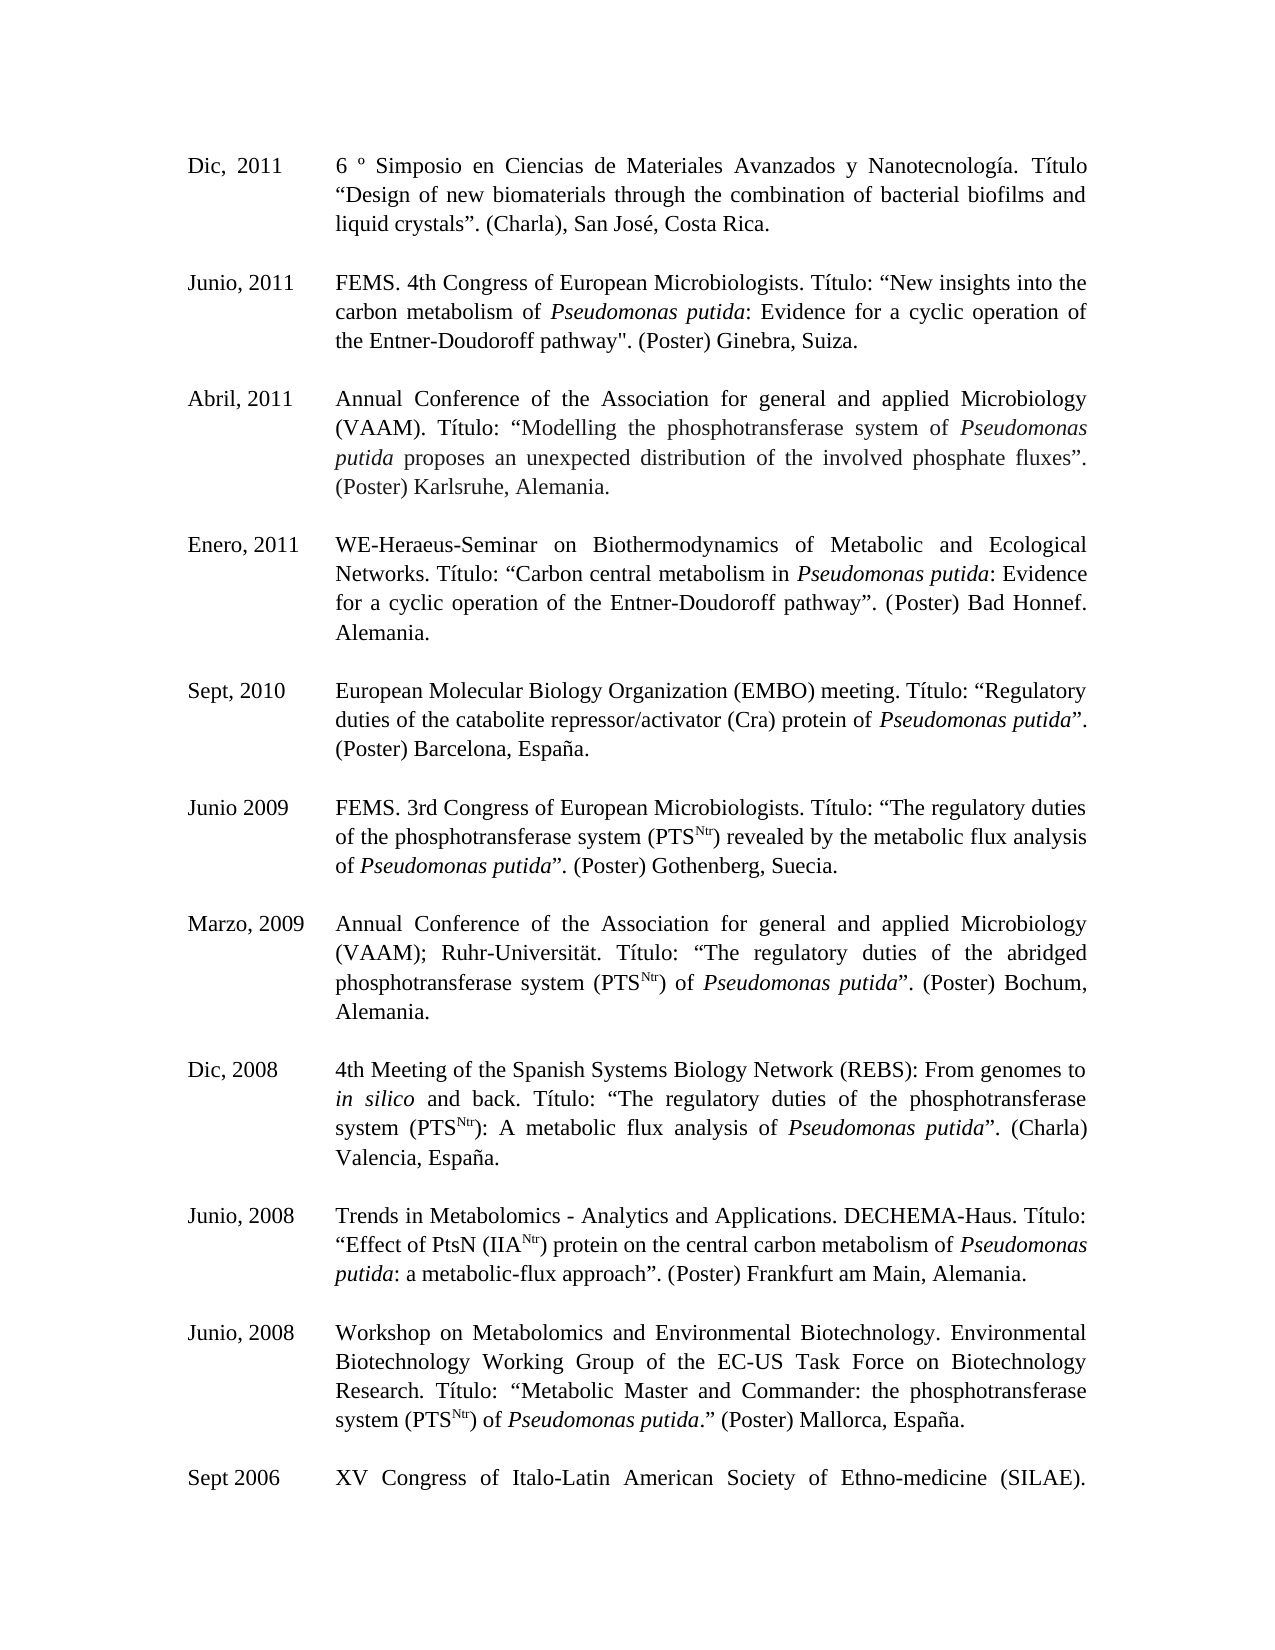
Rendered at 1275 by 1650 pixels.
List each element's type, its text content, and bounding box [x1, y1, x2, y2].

text Junio 2009 FEMS. 3rd Congress of European Microbiologists. Título: “The regulatory duties of the phosphotransferase system (PTSNtr) revealed by the metabolic flux analysis of Pseudomonas putida”. (Poster) Gothenberg, Suecia. [187, 792, 1087, 879]
text Abril, 2011 Annual Conference of the Association for general and applied Microbiology (VAAM). Título: “Modelling the phosphotransferase system of Pseudomonas putida proposes an unexpected distribution of the involved phosphate fluxes”. (Poster) Karlsruhe, Alemania. [187, 383, 1087, 500]
text Enero, 2011 WE-Heraeus-Seminar on Biothermodynamics of Metabolic and Ecological Networks. Título: “Carbon central metabolism in Pseudomonas putida: Evidence for a cyclic operation of the Entner-Doudoroff pathway”. (Poster) Bad Honnef. Alemania. [187, 529, 1087, 646]
text Junio, 2008 Trends in Metabolomics - Analytics and Applications. DECHEMA-Haus. Título: “Effect of PtsN (IIANtr) protein on the central carbon metabolism of Pseudomonas putida: a metabolic-flux approach”. (Poster) Frankfurt am Main, Alemania. [187, 1200, 1087, 1287]
text Marzo, 2009 Annual Conference of the Association for general and applied Microbiology (VAAM); Ruhr-Universität. Título: “The regulatory duties of the abridged phosphotransferase system (PTSNtr) of Pseudomonas putida”. (Poster) Bochum, Alemania. [187, 908, 1087, 1025]
text Sept, 2010 European Molecular Biology Organization (EMBO) meeting. Título: “Regulatory duties of the catabolite repressor/activator (Cra) protein of Pseudomonas putida”. (Poster) Barcelona, España. [187, 675, 1087, 762]
text Junio, 2008 Workshop on Metabolomics and Environmental Biotechnology. Environmental Biotechnology Working Group of the EC-US Task Force on Biotechnology Research. Título: “Metabolic Master and Commander: the phosphotransferase system (PTSNtr) of Pseudomonas putida.” (Poster) Mallorca, España. [187, 1317, 1087, 1433]
text Dic, 2011 6 º Simposio en Ciencias de Materiales Avanzados y Nanotecnología. Título “Design of new biomaterials through the combination of bacterial biofilms and liquid crystals”. (Charla), San José, Costa Rica. [187, 150, 1087, 237]
text Junio, 2011 FEMS. 4th Congress of European Microbiologists. Título: “New insights into the carbon metabolism of Pseudomonas putida: Evidence for a cyclic operation of the Entner-Doudoroff pathway". (Poster) Ginebra, Suiza. [187, 267, 1087, 354]
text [187, 1462, 1087, 1492]
text Dic, 2008 4th Meeting of the Spanish Systems Biology Network (REBS): From genomes to in silico and back. Título: “The regulatory duties of the phosphotransferase system (PTSNtr): A metabolic flux analysis of Pseudomonas putida”. (Charla) Valencia, España. [187, 1054, 1087, 1171]
